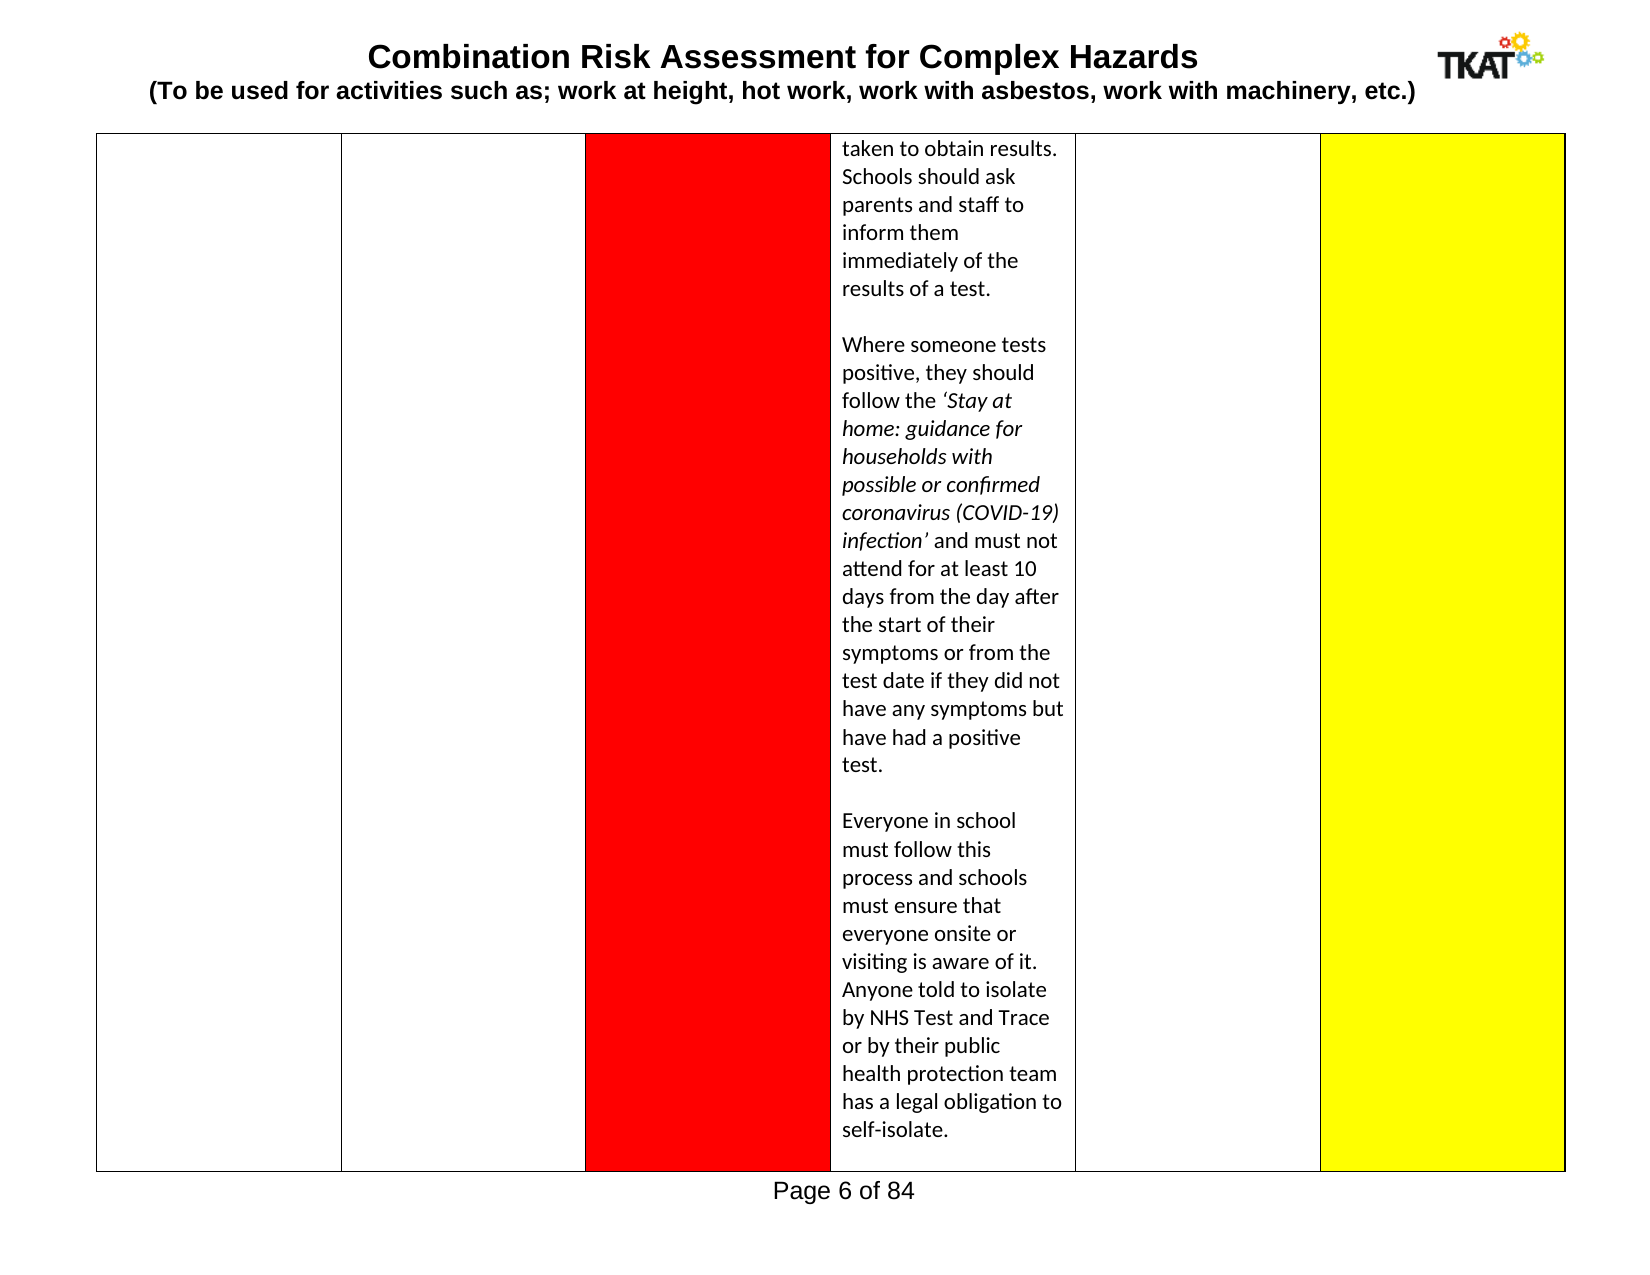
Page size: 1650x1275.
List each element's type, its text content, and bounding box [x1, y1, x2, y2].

table_cell [1076, 134, 1320, 1171]
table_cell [342, 134, 585, 1171]
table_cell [831, 134, 1075, 1171]
picture [1424, 28, 1553, 85]
table_cell 3 [1321, 134, 1564, 1171]
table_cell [97, 134, 341, 1171]
table_cell 6 [586, 134, 830, 1171]
